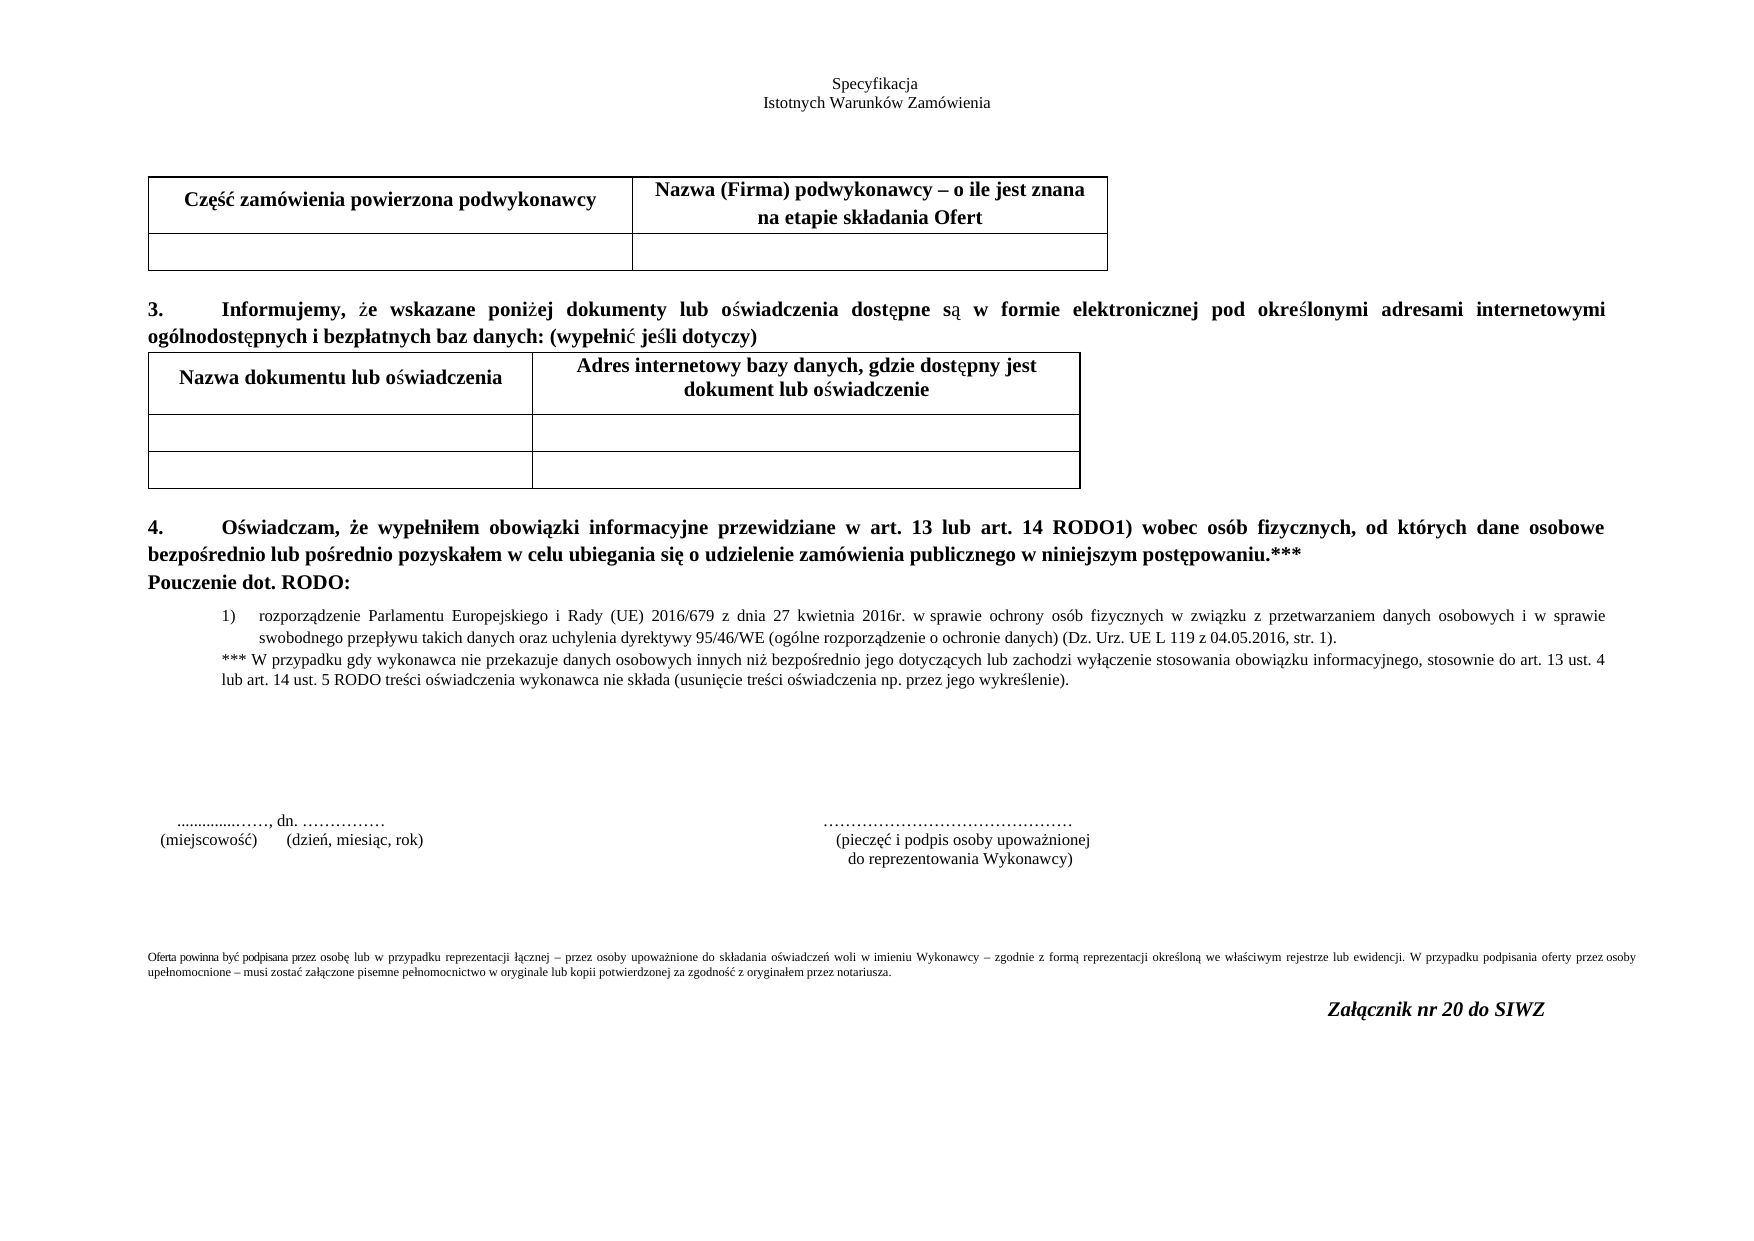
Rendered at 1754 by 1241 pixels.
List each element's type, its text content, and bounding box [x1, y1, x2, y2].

text ..............……, dn. …………… ……………………………………… [148, 810, 1606, 829]
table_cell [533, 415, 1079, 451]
text (miejscowość) (dzień, miesiąc, rok) (pieczęć i podpis osoby upoważnionej [148, 829, 1606, 849]
list rozporządzenie Parlamentu Europejskiego i Rady (UE) 2016/679 z dnia 27 kwietnia 2016r. w sprawie ochrony osób fizycznych w związku z przetwarzaniem danych osobowych i w sprawie swobodnego przepływu takich danych oraz uchylenia dyrektywy 95/46/WE (ogólne rozporządzenie o ochronie danych) (Dz. Urz. UE L 119 z 04.05.2016, str. 1). [221, 606, 1606, 647]
list Informujemy, że wskazane poniżej dokumenty lub oświadczenia dostępne są w formie elektronicznej pod określonymi adresami internetowymi ogólnodostępnych i bezpłatnych baz danych: (wypełnić jeśli dotyczy) [148, 296, 1606, 348]
text *** W przypadku gdy wykonawca nie przekazuje danych osobowych innych niż bezpośrednio jego dotyczących lub zachodzi wyłączenie stosowania obowiązku informacyjnego, stosownie do art. 13 ust. 4 lub art. 14 ust. 5 RODO treści oświadczenia wykonawca nie składa (usunięcie treści oświadczenia np. przez jego wykreślenie). [221, 650, 1606, 689]
list Oświadczam, że wypełniłem obowiązki informacyjne przewidziane w art. 13 lub art. 14 RODO1) wobec osób fizycznych, od których dane osobowe bezpośrednio lub pośrednio pozyskałem w celu ubiegania się o udzielenie zamówienia publicznego w niniejszym postępowaniu.*** [148, 514, 1606, 566]
text do reprezentowania Wykonawcy) [148, 849, 1606, 868]
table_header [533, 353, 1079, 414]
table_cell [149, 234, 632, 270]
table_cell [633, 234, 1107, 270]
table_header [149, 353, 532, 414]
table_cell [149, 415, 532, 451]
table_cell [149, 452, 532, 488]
text Załącznik nr 20 do SIWZ [1328, 996, 1606, 1021]
text Pouczenie dot. RODO: [148, 570, 1606, 594]
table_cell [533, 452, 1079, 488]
text Oferta powinna być podpisana przez osobę lub w przypadku reprezentacji łącznej – przez osoby upoważnione do składania oświadczeń woli w imieniu Wykonawcy – zgodnie z formą reprezentacji określoną we właściwym rejestrze lub ewidencji. W przypadku podpisania oferty przez osoby upełnomocnione – musi zostać załączone pisemne pełnomocnictwo w oryginale lub kopii potwierdzonej za zgodność z oryginałem przez notariusza. [148, 949, 1636, 979]
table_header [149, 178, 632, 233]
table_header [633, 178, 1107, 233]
